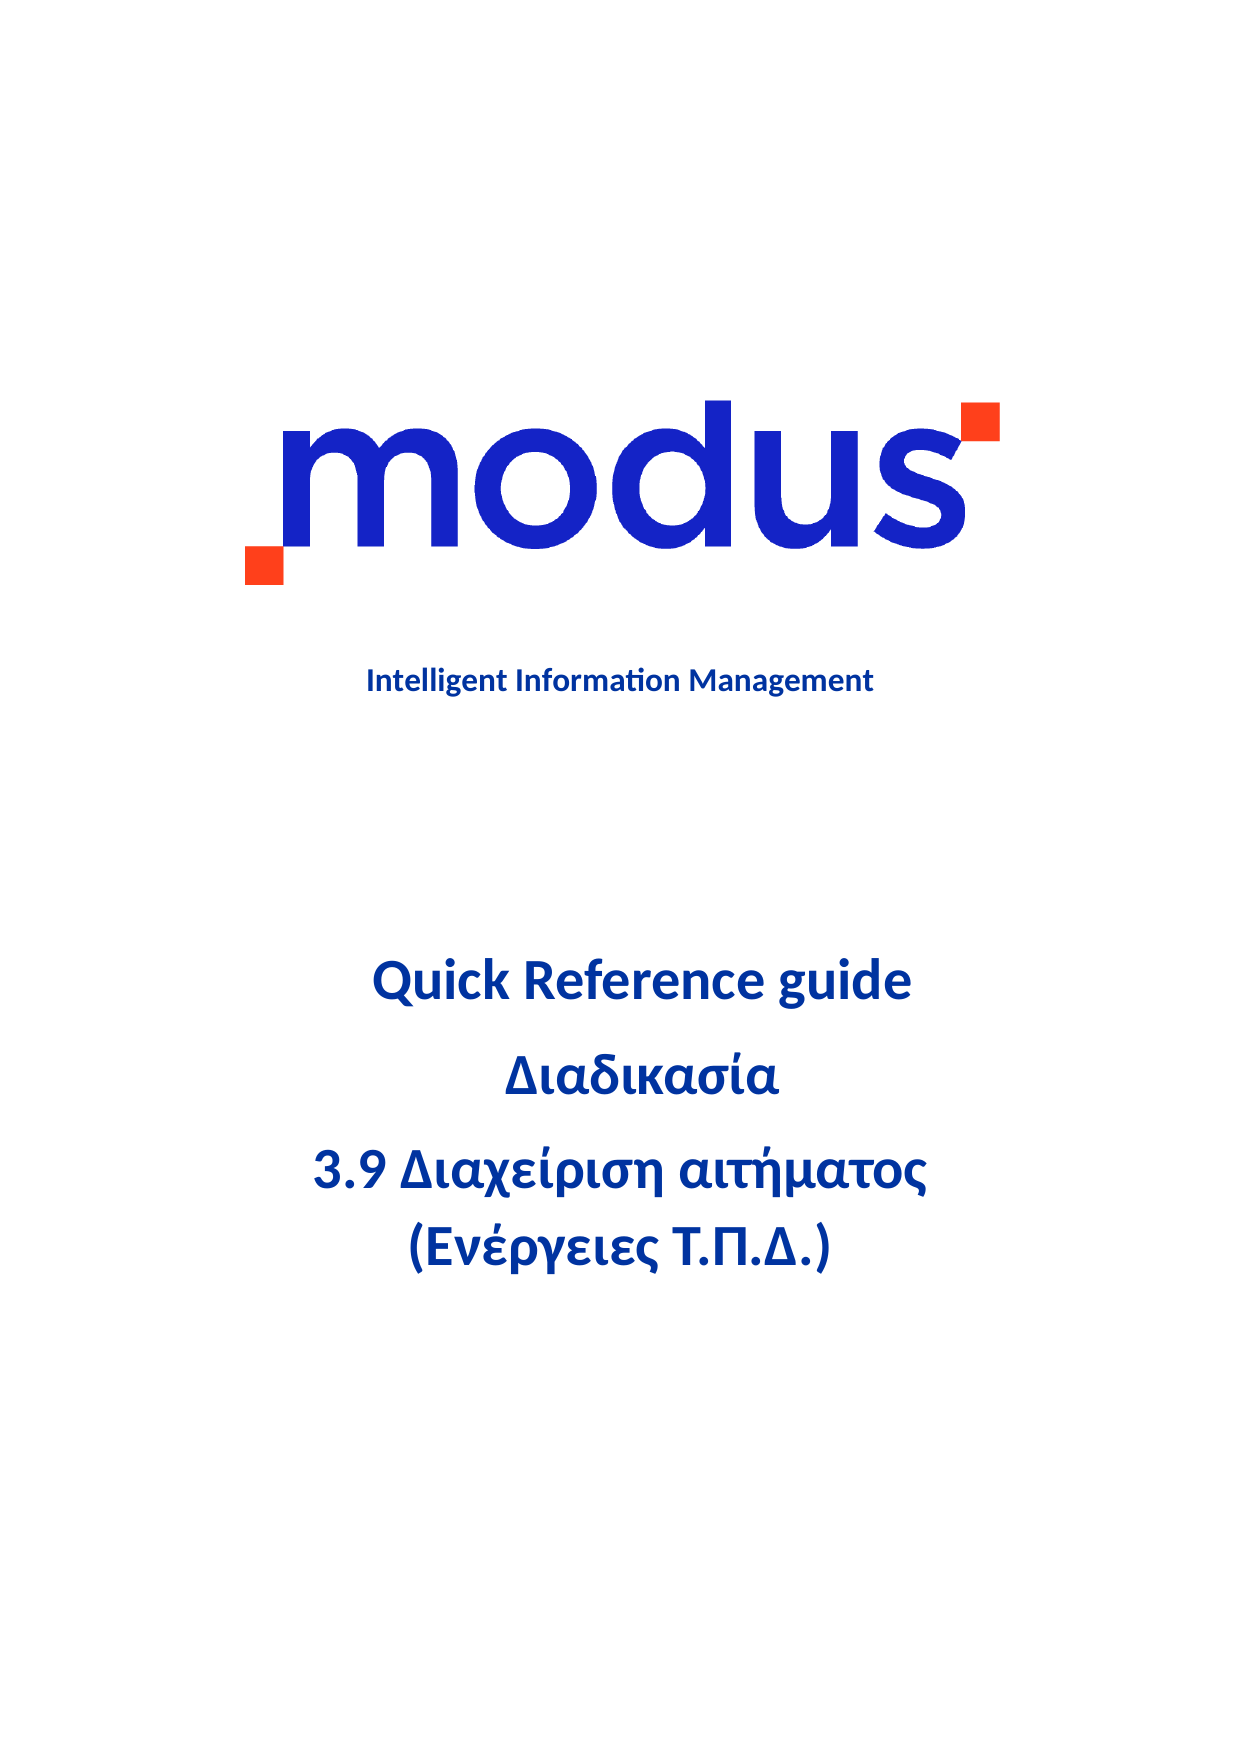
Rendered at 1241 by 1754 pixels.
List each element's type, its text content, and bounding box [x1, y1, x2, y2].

title Διαδικασία [232, 1037, 1053, 1109]
title Quick Reference guide [232, 943, 1053, 1014]
text 3.9 Διαχείριση αιτήματος (Ενέργειες T.Π.Δ.) [187, 1132, 1053, 1280]
picture [187, 254, 1053, 643]
text Intelligent Information Management [187, 659, 1053, 699]
